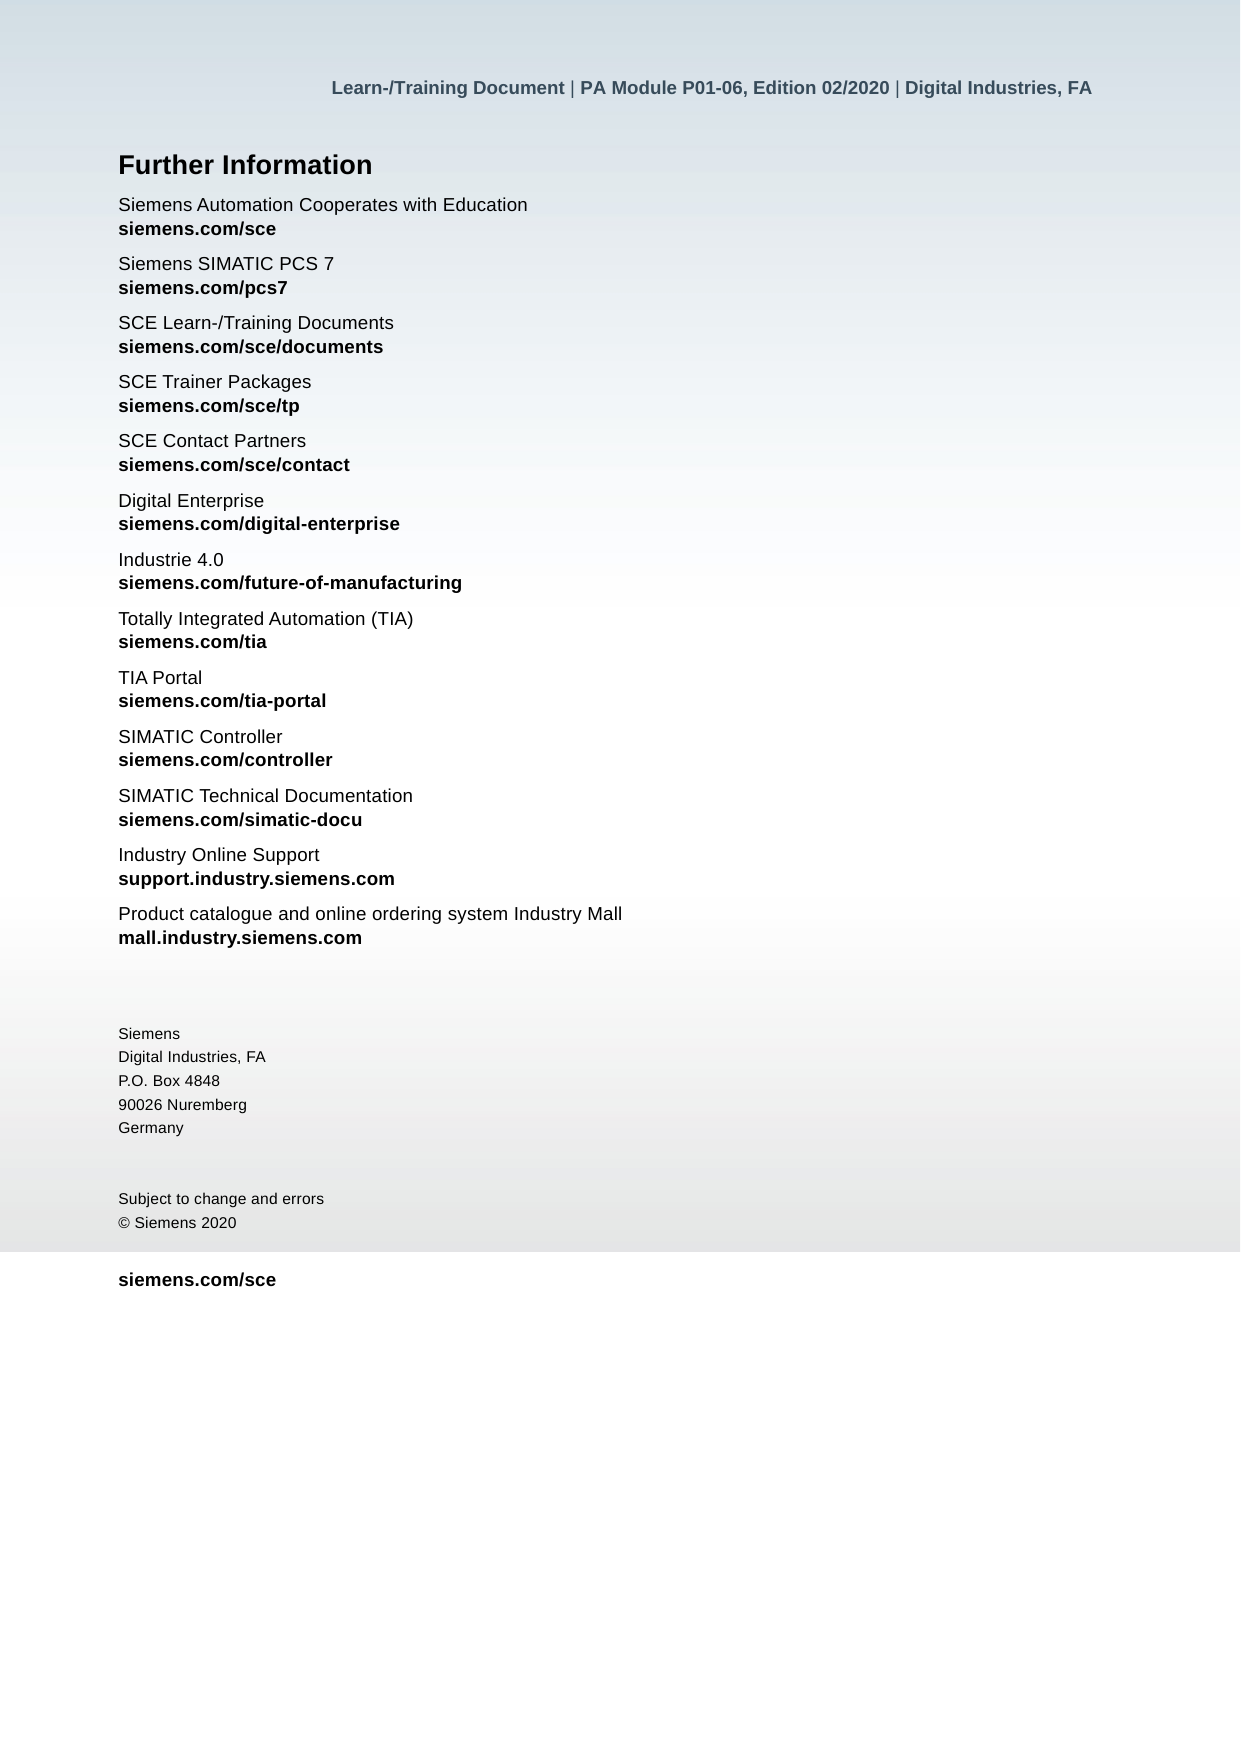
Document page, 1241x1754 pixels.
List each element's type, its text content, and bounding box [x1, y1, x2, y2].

picture [0, 0, 1241, 1252]
text Product catalogue and online ordering system Industry Mall mall.industry.siemens.com [118, 901, 1092, 948]
text TIA Portal siemens.com/tia-portal [118, 664, 1092, 712]
text Industry Online Support support.industry.siemens.com [118, 842, 1092, 889]
text Siemens Digital Industries, FA P.O. Box 4848 90026 Nuremberg Germany [118, 995, 1092, 1137]
text SCE Trainer Packages siemens.com/sce/tp [118, 369, 1092, 416]
text Siemens Automation Cooperates with Education siemens.com/sce [118, 192, 1092, 239]
text Industrie 4.0 siemens.com/future-of-manufacturing [118, 546, 1092, 594]
text Totally Integrated Automation (TIA) siemens.com/tia [118, 605, 1092, 653]
text Siemens SIMATIC PCS 7 siemens.com/pcs7 [118, 251, 1092, 298]
text Subject to change and errors © Siemens 2020 [118, 1184, 1092, 1255]
text siemens.com/sce [118, 1267, 1092, 1291]
text SCE Learn-/Training Documents siemens.com/sce/documents [118, 310, 1092, 357]
text Further Information [118, 148, 1092, 180]
text Digital Enterprise siemens.com/digital-enterprise [118, 487, 1092, 534]
text SCE Contact Partners siemens.com/sce/contact [118, 428, 1092, 476]
text SIMATIC Controller siemens.com/controller [118, 723, 1092, 771]
text SIMATIC Technical Documentation siemens.com/simatic-docu [118, 783, 1092, 830]
